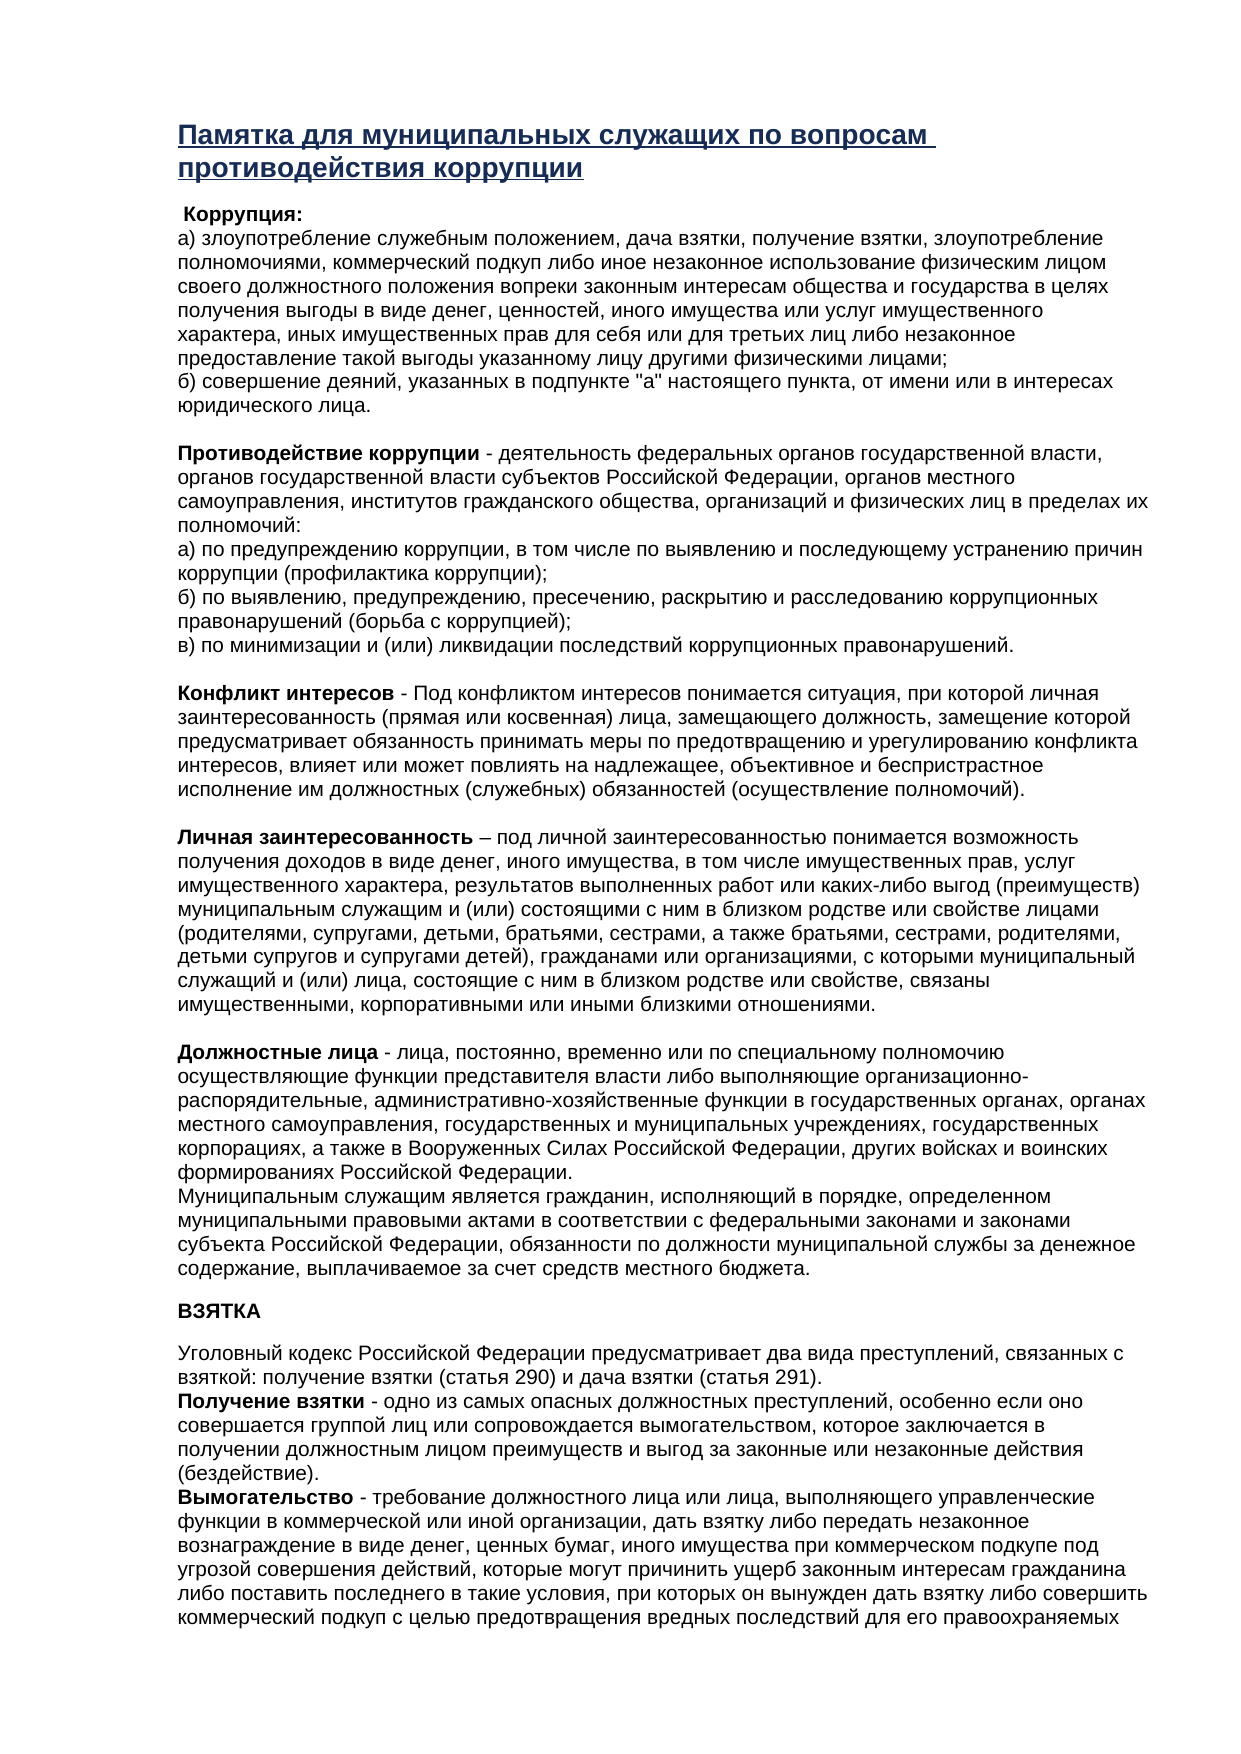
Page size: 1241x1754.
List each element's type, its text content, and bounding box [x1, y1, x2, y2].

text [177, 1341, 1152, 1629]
text Коррупция: а) злоупотребление служебным положением, дача взятки, получение взятки, злоупотребление полномочиями, коммерческий подкуп либо иное незаконное использование физическим лицом своего должностного положения вопреки законным интересам общества и государства в целях получения выгоды в виде денег, ценностей, иного имущества или услуг имущественного характера, иных имущественных прав для себя или для третьих лиц либо незаконное предоставление такой выгоды указанному лицу другими физическими лицами; б) совершение деяний, указанных в подпункте "а" настоящего пункта, от имени или в интересах юридического лица. Противодействие коррупции - деятельность федеральных органов государственной власти, органов государственной власти субъектов Российской Федерации, органов местного самоуправления, институтов гражданского общества, организаций и физических лиц в пределах их полномочий: а) по предупреждению коррупции, в том числе по выявлению и последующему устранению причин коррупции (профилактика коррупции); б) по выявлению, предупреждению, пресечению, раскрытию и расследованию коррупционных правонарушений (борьба с коррупцией); в) по минимизации и (или) ликвидации последствий коррупционных правонарушений. Конфликт интересов - Под конфликтом интересов понимается ситуация, при которой личная заинтересованность (прямая или косвенная) лица, замещающего должность, замещение которой предусматривает обязанность принимать меры по предотвращению и урегулированию конфликта интересов, влияет или может повлиять на надлежащее, объективное и беспристрастное исполнение им должностных (служебных) обязанностей (осуществление полномочий). Личная заинтересованность – под личной заинтересованностью понимается возможность получения доходов в виде денег, иного имущества, в том числе имущественных прав, услуг имущественного характера, результатов выполненных работ или каких-либо выгод (преимуществ) муниципальным служащим и (или) состоящими с ним в близком родстве или свойстве лицами (родителями, супругами, детьми, братьями, сестрами, а также братьями, сестрами, родителями, детьми супругов и супругами детей), гражданами или организациями, с которыми муниципальный служащий и (или) лица, состоящие с ним в близком родстве или свойстве, связаны имущественными, корпоративными или иными близкими отношениями. Должностные лица - лица, постоянно, временно или по специальному полномочию осуществляющие функции представителя власти либо выполняющие организационно-распорядительные, административно-хозяйственные функции в государственных органах, органах местного самоуправления, государственных и муниципальных учреждениях, государственных корпорациях, а также в Вооруженных Силах Российской Федерации, других войсках и воинских формированиях Российской Федерации. Муниципальным служащим является гражданин, исполняющий в порядке, определенном муниципальными правовыми актами в соответствии с федеральными законами и законами субъекта Российской Федерации, обязанности по должности муниципальной службы за денежное содержание, выплачиваемое за счет средств местного бюджета. [177, 202, 1152, 1280]
subtitle Памятка для муниципальных служащих по вопросам противодействия коррупции [177, 118, 1152, 183]
text ВЗЯТКА [177, 1298, 1152, 1322]
